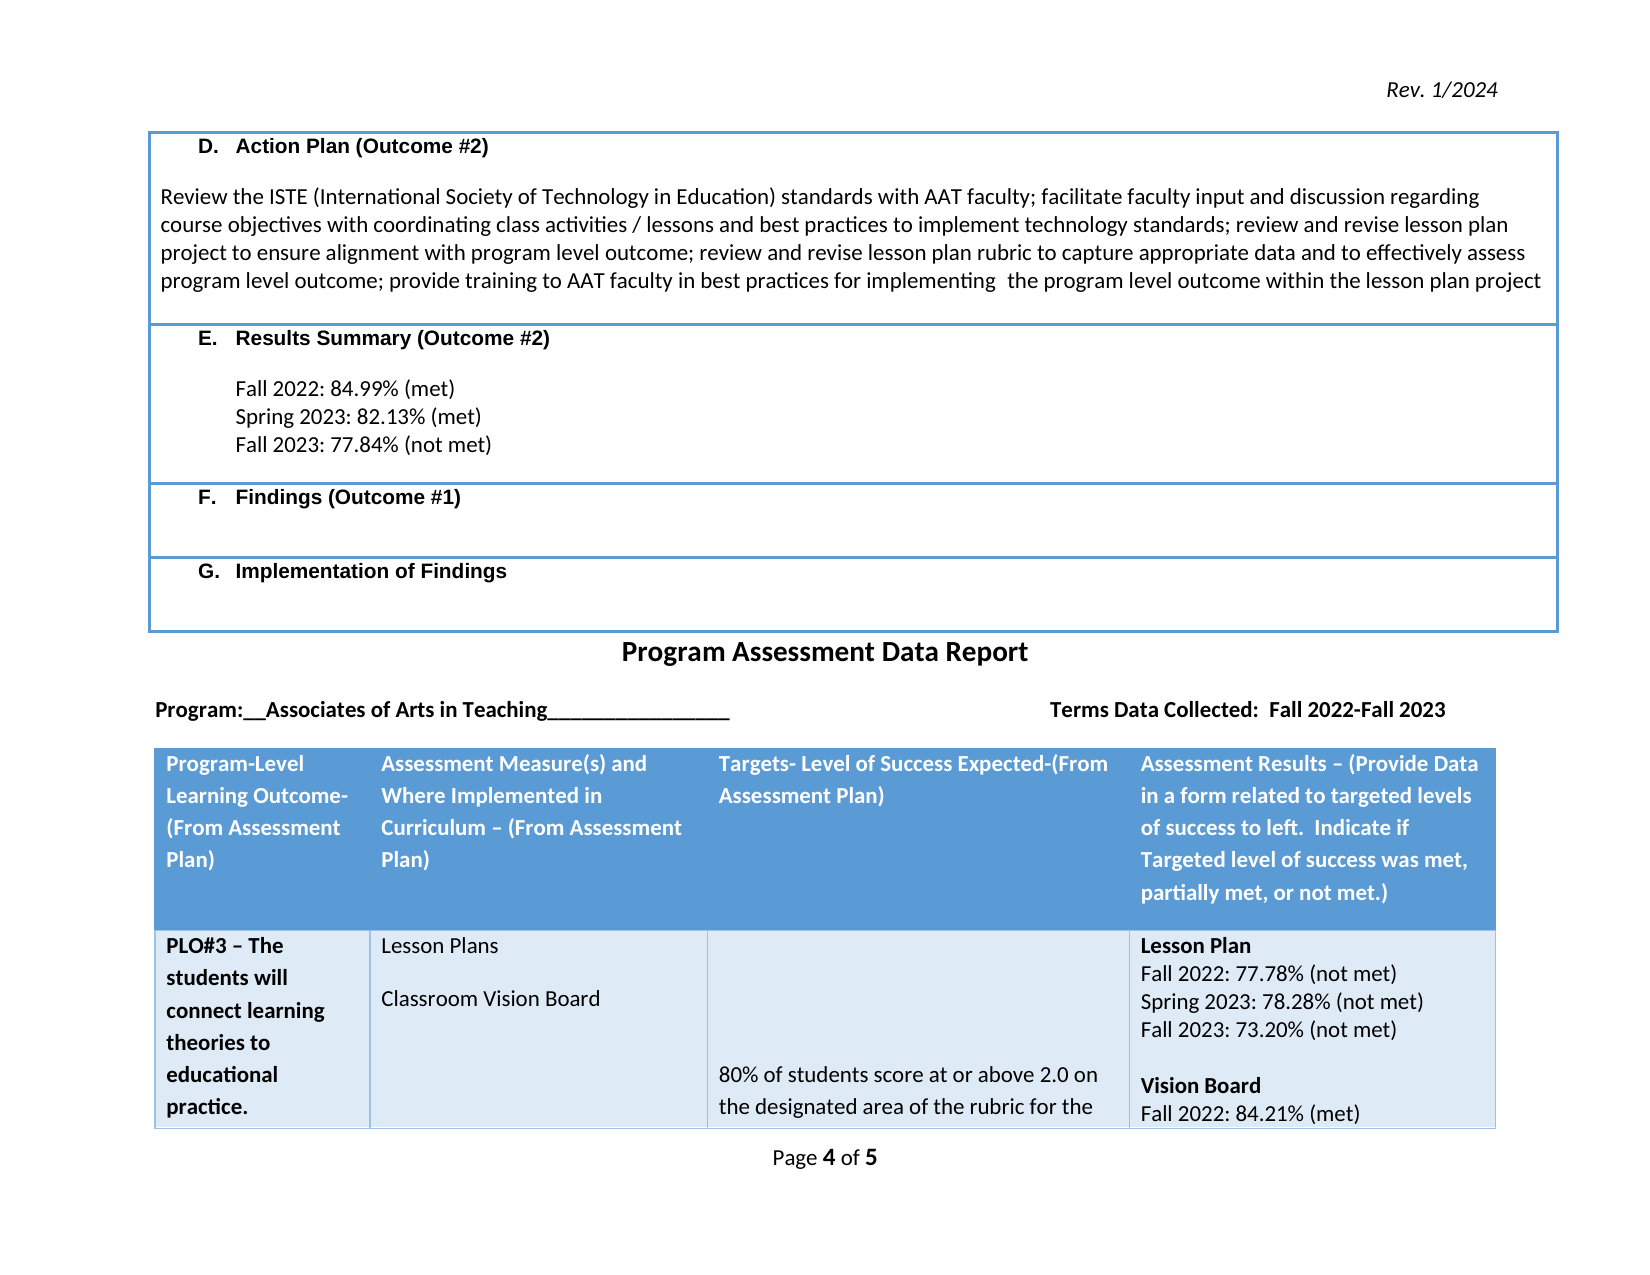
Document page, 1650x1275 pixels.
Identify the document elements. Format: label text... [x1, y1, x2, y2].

table_header Assessment Measure(s) and Where Implemented in Curriculum – (From Assessment Plan) [371, 749, 707, 930]
text Program Assessment Data Report [150, 633, 1500, 669]
table_cell Implementation of Findings [151, 559, 1556, 630]
table_header Assessment Results – (Provide Data in a form related to targeted levels of success to left. Indicate if Targeted level of success was met, partially met, or not met.) [1130, 749, 1495, 930]
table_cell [156, 931, 369, 1127]
table_cell Findings (Outcome #1) [151, 485, 1556, 556]
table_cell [371, 931, 707, 1127]
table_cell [1130, 931, 1495, 1127]
table_header Targets- Level of Success Expected-(From Assessment Plan) [708, 749, 1129, 930]
text Program:__Associates of Arts in Teaching________________ Terms Data Collected: Fall 2022-Fall 2023 [150, 695, 1500, 723]
table_cell Action Plan (Outcome #2) [151, 134, 1556, 323]
table_cell Results Summary (Outcome #2) Fall 2022: 84.99% (met) Spring 2023: 82.13% (met) Fall 2023: 77.84% (not met) [151, 326, 1556, 482]
table_header Program-Level Learning Outcome- (From Assessment Plan) [156, 749, 369, 930]
table_cell [708, 931, 1129, 1127]
